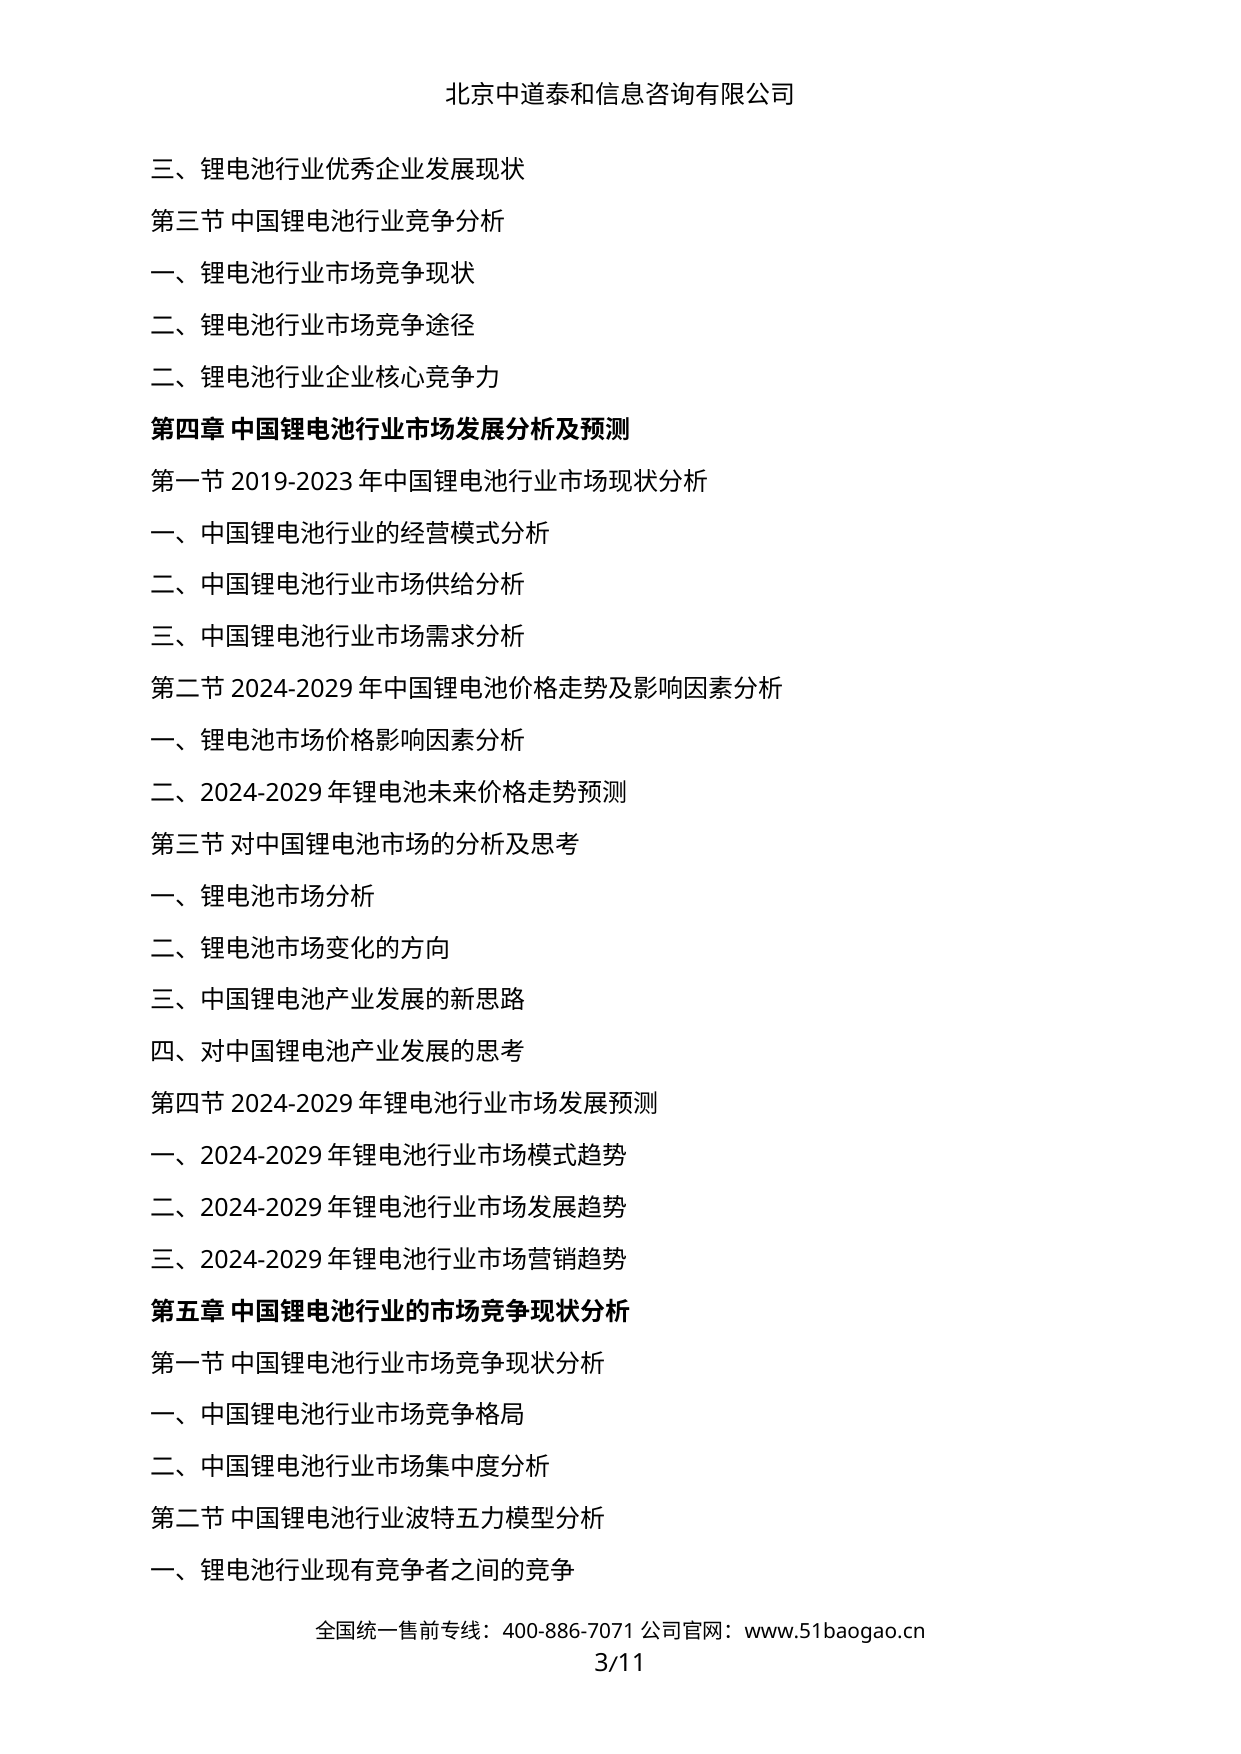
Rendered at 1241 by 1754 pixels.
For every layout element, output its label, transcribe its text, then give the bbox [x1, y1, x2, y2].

text 第五章 中国锂电池行业的市场竞争现状分析 [150, 1291, 1090, 1327]
text 第四节 2024-2029年锂电池行业市场发展预测 [150, 1084, 1090, 1120]
text 一、2024-2029年锂电池行业市场模式趋势 [150, 1136, 1090, 1172]
text 第四章 中国锂电池行业市场发展分析及预测 [150, 409, 1090, 446]
text 二、锂电池行业企业核心竞争力 [150, 357, 1090, 394]
text 第二节 2024-2029年中国锂电池价格走势及影响因素分析 [150, 669, 1090, 705]
text 一、锂电池市场价格影响因素分析 [150, 721, 1090, 757]
text 二、锂电池行业市场竞争途径 [150, 306, 1090, 342]
text 二、中国锂电池行业市场集中度分析 [150, 1447, 1090, 1483]
text 一、锂电池行业市场竞争现状 [150, 254, 1090, 290]
text 三、中国锂电池产业发展的新思路 [150, 980, 1090, 1016]
text 第三节 对中国锂电池市场的分析及思考 [150, 824, 1090, 861]
text 一、锂电池市场分析 [150, 876, 1090, 912]
text 二、锂电池市场变化的方向 [150, 928, 1090, 964]
text 四、对中国锂电池产业发展的思考 [150, 1032, 1090, 1068]
text 二、2024-2029年锂电池行业市场发展趋势 [150, 1187, 1090, 1224]
text 一、中国锂电池行业的经营模式分析 [150, 513, 1090, 549]
text 第一节 中国锂电池行业市场竞争现状分析 [150, 1343, 1090, 1379]
text 第三节 中国锂电池行业竞争分析 [150, 202, 1090, 238]
text 第二节 中国锂电池行业波特五力模型分析 [150, 1499, 1090, 1535]
text 三、中国锂电池行业市场需求分析 [150, 617, 1090, 653]
text 三、2024-2029年锂电池行业市场营销趋势 [150, 1239, 1090, 1276]
text 一、中国锂电池行业市场竞争格局 [150, 1395, 1090, 1431]
text 一、锂电池行业现有竞争者之间的竞争 [150, 1551, 1090, 1587]
text 二、中国锂电池行业市场供给分析 [150, 565, 1090, 601]
text 第一节 2019-2023年中国锂电池行业市场现状分析 [150, 461, 1090, 497]
text 二、2024-2029年锂电池未来价格走势预测 [150, 772, 1090, 809]
text 三、锂电池行业优秀企业发展现状 [150, 150, 1090, 186]
